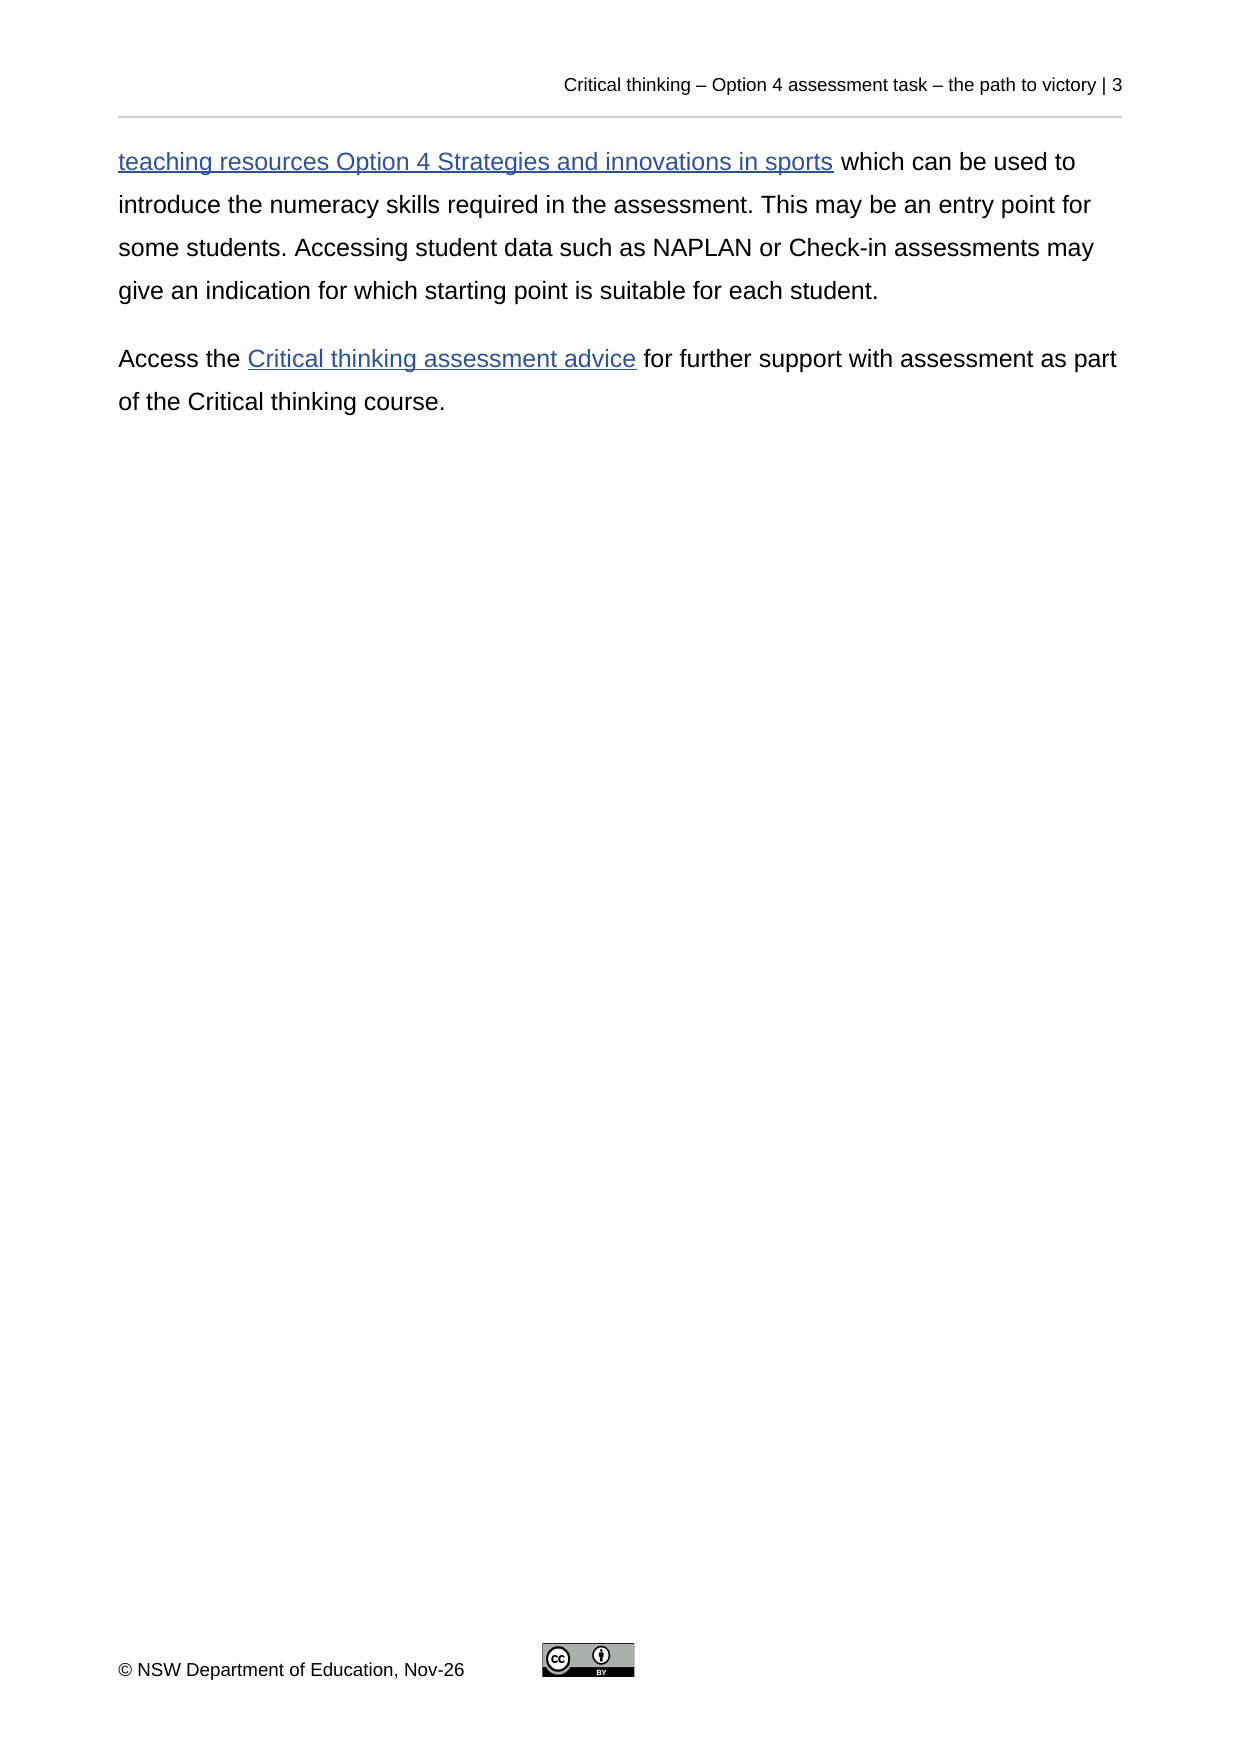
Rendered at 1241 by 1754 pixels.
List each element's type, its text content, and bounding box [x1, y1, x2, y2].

text Access the Critical thinking assessment advice for further support with assessment as part of the Critical thinking course. [118, 344, 1122, 416]
picture [542, 1643, 635, 1677]
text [118, 147, 1122, 305]
